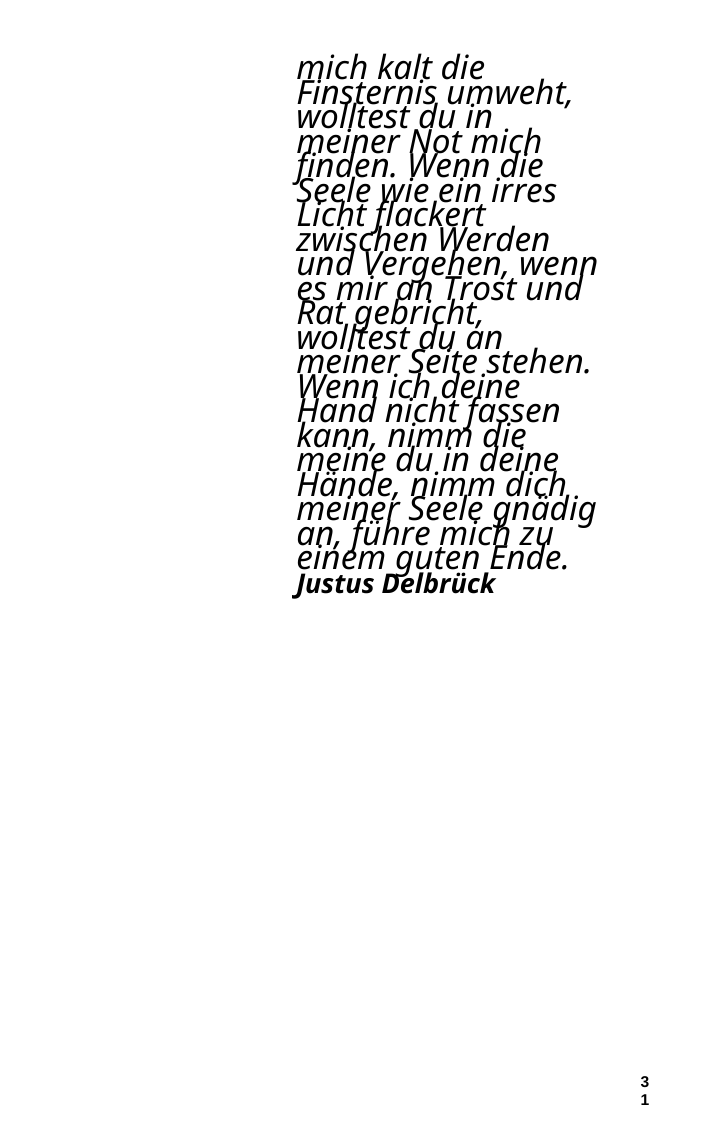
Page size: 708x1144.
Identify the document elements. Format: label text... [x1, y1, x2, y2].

text Wenn ich deine Hand nicht fassen kann, nimm die meine du in deine Hände, nimm dich meiner Seele gnädig an, führe mich zu einem guten Ende. [296, 378, 605, 574]
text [296, 60, 605, 378]
text Justus Delbrück [296, 574, 707, 599]
